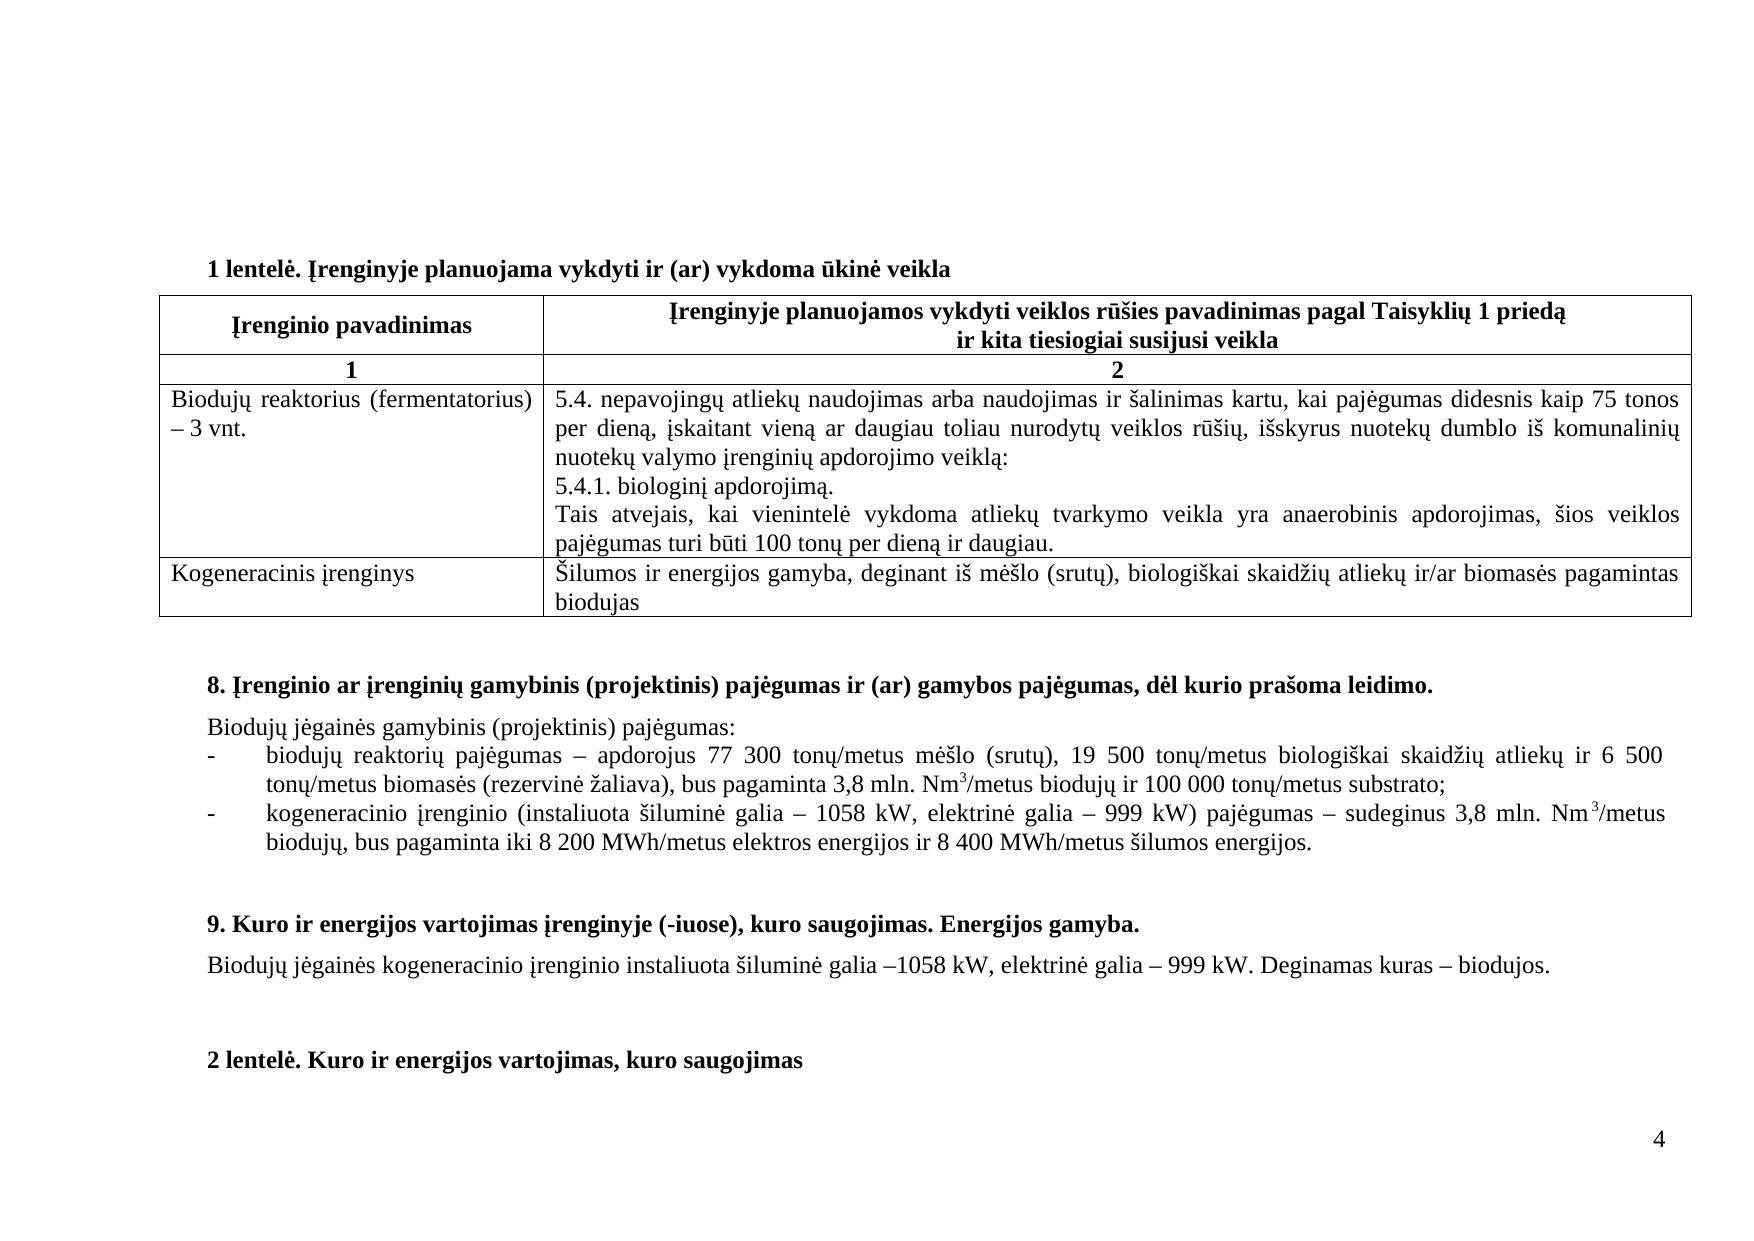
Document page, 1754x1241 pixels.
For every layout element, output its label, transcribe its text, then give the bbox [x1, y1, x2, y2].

text Biodujų jėgainės kogeneracinio įrenginio instaliuota šiluminė galia –1058 kW, elektrinė galia – 999 kW. Deginamas kuras – biodujos. [148, 950, 1665, 979]
text Biodujų jėgainės gamybinis (projektinis) pajėgumas: [207, 712, 1665, 740]
table_cell Kogeneracinis įrenginys [160, 558, 543, 616]
table_cell 5.4. nepavojingų atliekų naudojimas arba naudojimas ir šalinimas kartu, kai pajėgumas didesnis kaip 75 tonos per dieną, įskaitant vieną ar daugiau toliau nurodytų veiklos rūšių, išskyrus nuotekų dumblo iš komunalinių nuotekų valymo įrenginių apdorojimo veiklą: 5.4.1. biologinį apdorojimą. Tais atvejais, kai vienintelė vykdoma atliekų tvarkymo veikla yra anaerobinis apdorojimas, šios veiklos pajėgumas turi būti 100 tonų per dieną ir daugiau. [544, 385, 1691, 557]
text 9. Kuro ir energijos vartojimas įrenginyje (-iuose), kuro saugojimas. Energijos gamyba. [148, 909, 1665, 938]
table_cell Šilumos ir energijos gamyba, deginant iš mėšlo (srutų), biologiškai skaidžių atliekų ir/ar biomasės pagamintas biodujas [544, 558, 1691, 616]
text 1 lentelė. Įrenginyje planuojama vykdyti ir (ar) vykdoma ūkinė veikla [148, 254, 1665, 283]
table_header Įrenginyje planuojamos vykdyti veiklos rūšies pavadinimas pagal Taisyklių 1 priedą ir kita tiesiogiai susijusi veikla [544, 296, 1691, 354]
list biodujų reaktorių pajėgumas – apdorojus 77 300 tonų/metus mėšlo (srutų), 19 500 tonų/metus biologiškai skaidžių atliekų ir 6 500 tonų/metus biomasės (rezervinė žaliava), bus pagaminta 3,8 mln. Nm3/metus biodujų ir 100 000 tonų/metus substrato; [207, 740, 1665, 798]
text 8. Įrenginio ar įrenginių gamybinis (projektinis) pajėgumas ir (ar) gamybos pajėgumas, dėl kurio prašoma leidimo. [148, 670, 1665, 699]
list kogeneracinio įrenginio (instaliuota šiluminė galia – 1058 kW, elektrinė galia – 999 kW) pajėgumas – sudeginus 3,8 mln. Nm3/metus biodujų, bus pagaminta iki 8 200 MWh/metus elektros energijos ir 8 400 MWh/metus šilumos energijos. [207, 798, 1665, 855]
text 2 lentelė. Kuro ir energijos vartojimas, kuro saugojimas [148, 1045, 1665, 1074]
table_cell 1 [160, 355, 543, 383]
table_header Įrenginio pavadinimas [160, 296, 543, 354]
table_cell Biodujų reaktorius (fermentatorius) – 3 vnt. [160, 385, 543, 557]
table_cell 2 [544, 355, 1691, 383]
